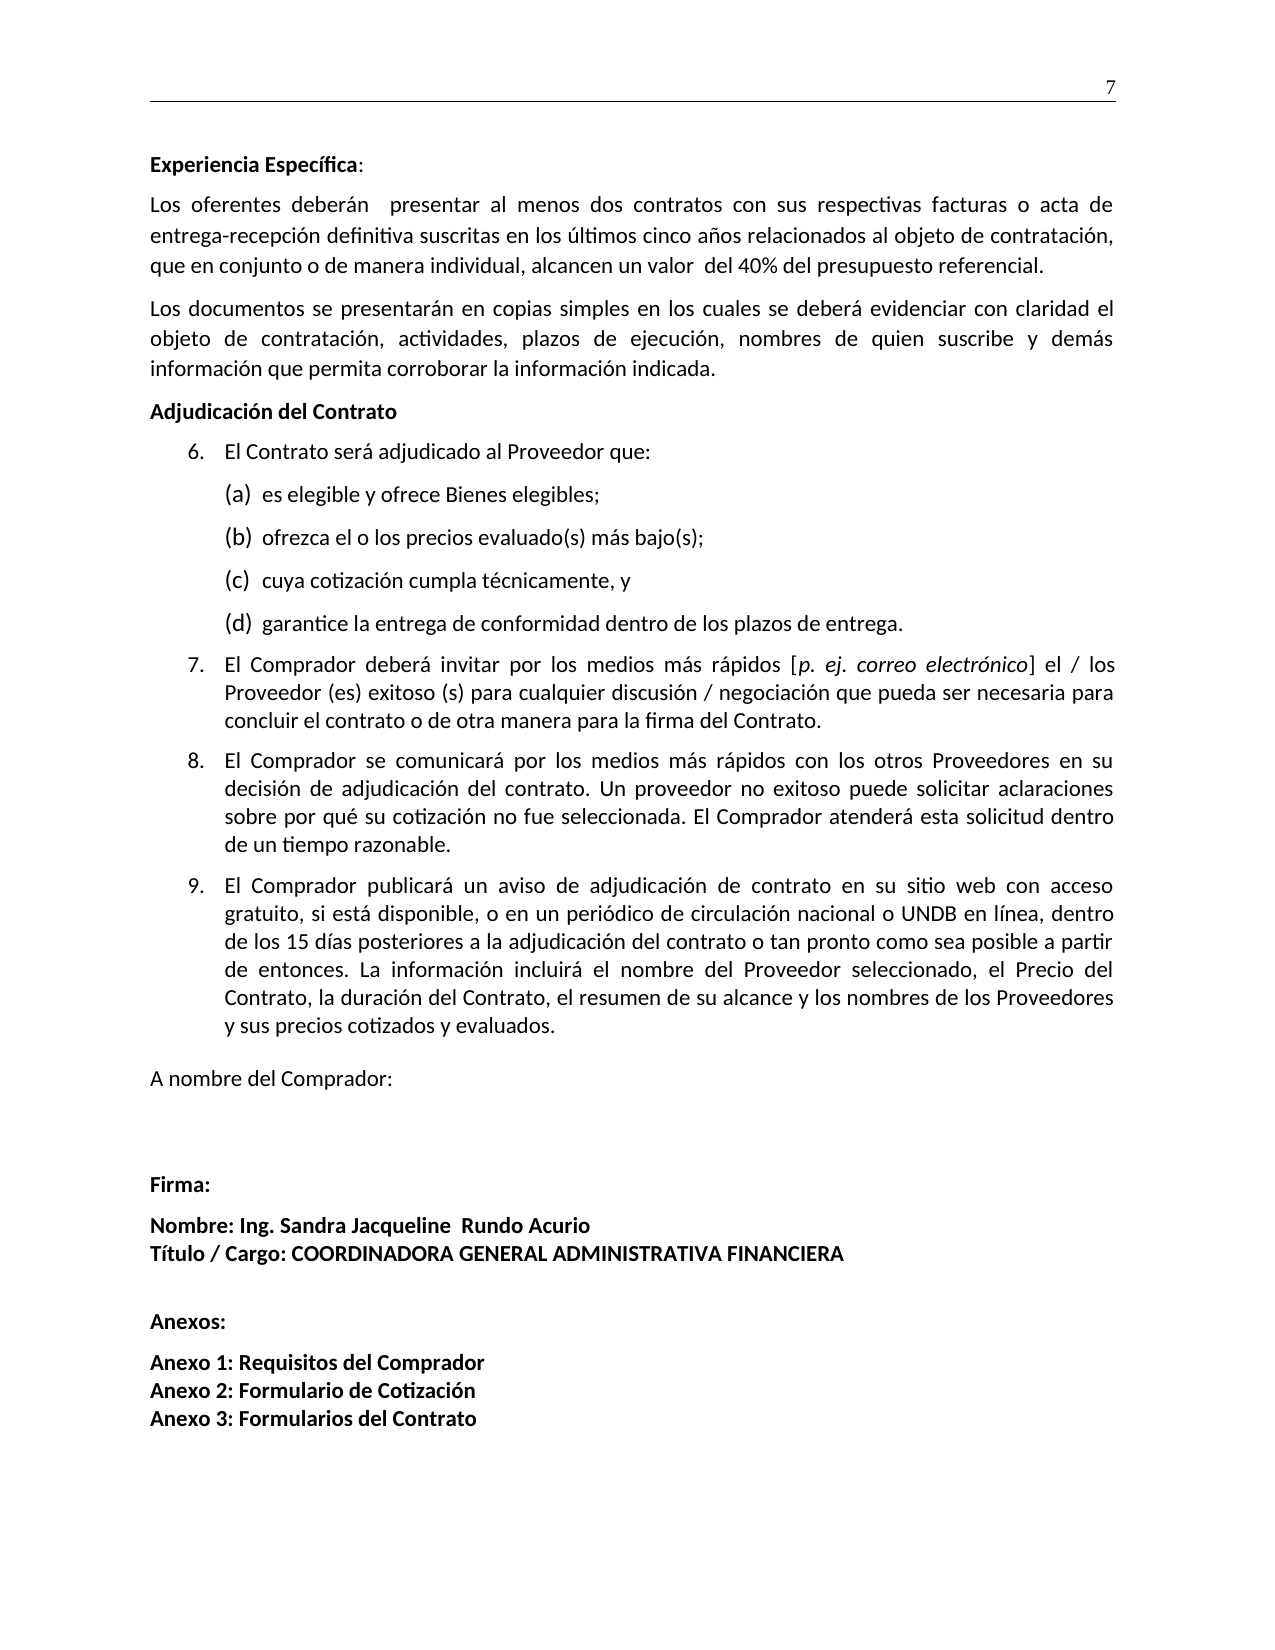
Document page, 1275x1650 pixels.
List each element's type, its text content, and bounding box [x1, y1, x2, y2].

text Firma: [150, 1170, 1116, 1198]
list El Contrato será adjudicado al Proveedor que: [187, 437, 1116, 465]
list ofrezca el o los precios evaluado(s) más bajo(s); [224, 521, 1116, 551]
text A nombre del Comprador: [150, 1064, 1116, 1092]
text Anexos: [150, 1307, 1116, 1335]
text Los documentos se presentarán en copias simples en los cuales se deberá evidenciar con claridad el objeto de contratación, actividades, plazos de ejecución, nombres de quien suscribe y demás información que permita corroborar la información indicada. [150, 294, 1116, 382]
list es elegible y ofrece Bienes elegibles; [224, 478, 1116, 508]
text Título / Cargo: COORDINADORA GENERAL ADMINISTRATIVA FINANCIERA [150, 1239, 1116, 1267]
text Nombre: Ing. Sandra Jacqueline Rundo Acurio [150, 1211, 1116, 1239]
text Adjudicación del Contrato [150, 397, 1116, 425]
text Anexo 2: Formulario de Cotización [150, 1376, 1116, 1404]
text Los oferentes deberán presentar al menos dos contratos con sus respectivas facturas o acta de entrega-recepción definitiva suscritas en los últimos cinco años relacionados al objeto de contratación, que en conjunto o de manera individual, alcancen un valor del 40% del presupuesto referencial. [150, 191, 1116, 279]
list El Comprador deberá invitar por los medios más rápidos [p. ej. correo electrónico] el / los Proveedor (es) exitoso (s) para cualquier discusión / negociación que pueda ser necesaria para concluir el contrato o de otra manera para la firma del Contrato. [187, 650, 1116, 734]
text Anexo 1: Requisitos del Comprador [150, 1348, 1116, 1376]
list El Comprador se comunicará por los medios más rápidos con los otros Proveedores en su decisión de adjudicación del contrato. Un proveedor no exitoso puede solicitar aclaraciones sobre por qué su cotización no fue seleccionada. El Comprador atenderá esta solicitud dentro de un tiempo razonable. [187, 746, 1116, 858]
list cuya cotización cumpla técnicamente, y [224, 564, 1116, 594]
list garantice la entrega de conformidad dentro de los plazos de entrega. [224, 607, 1116, 637]
text Experiencia Específica: [150, 150, 1116, 178]
text Anexo 3: Formularios del Contrato [150, 1404, 1116, 1432]
list El Comprador publicará un aviso de adjudicación de contrato en su sitio web con acceso gratuito, si está disponible, o en un periódico de circulación nacional o UNDB en línea, dentro de los 15 días posteriores a la adjudicación del contrato o tan pronto como sea posible a partir de entonces. La información incluirá el nombre del Proveedor seleccionado, el Precio del Contrato, la duración del Contrato, el resumen de su alcance y los nombres de los Proveedores y sus precios cotizados y evaluados. [187, 871, 1116, 1039]
